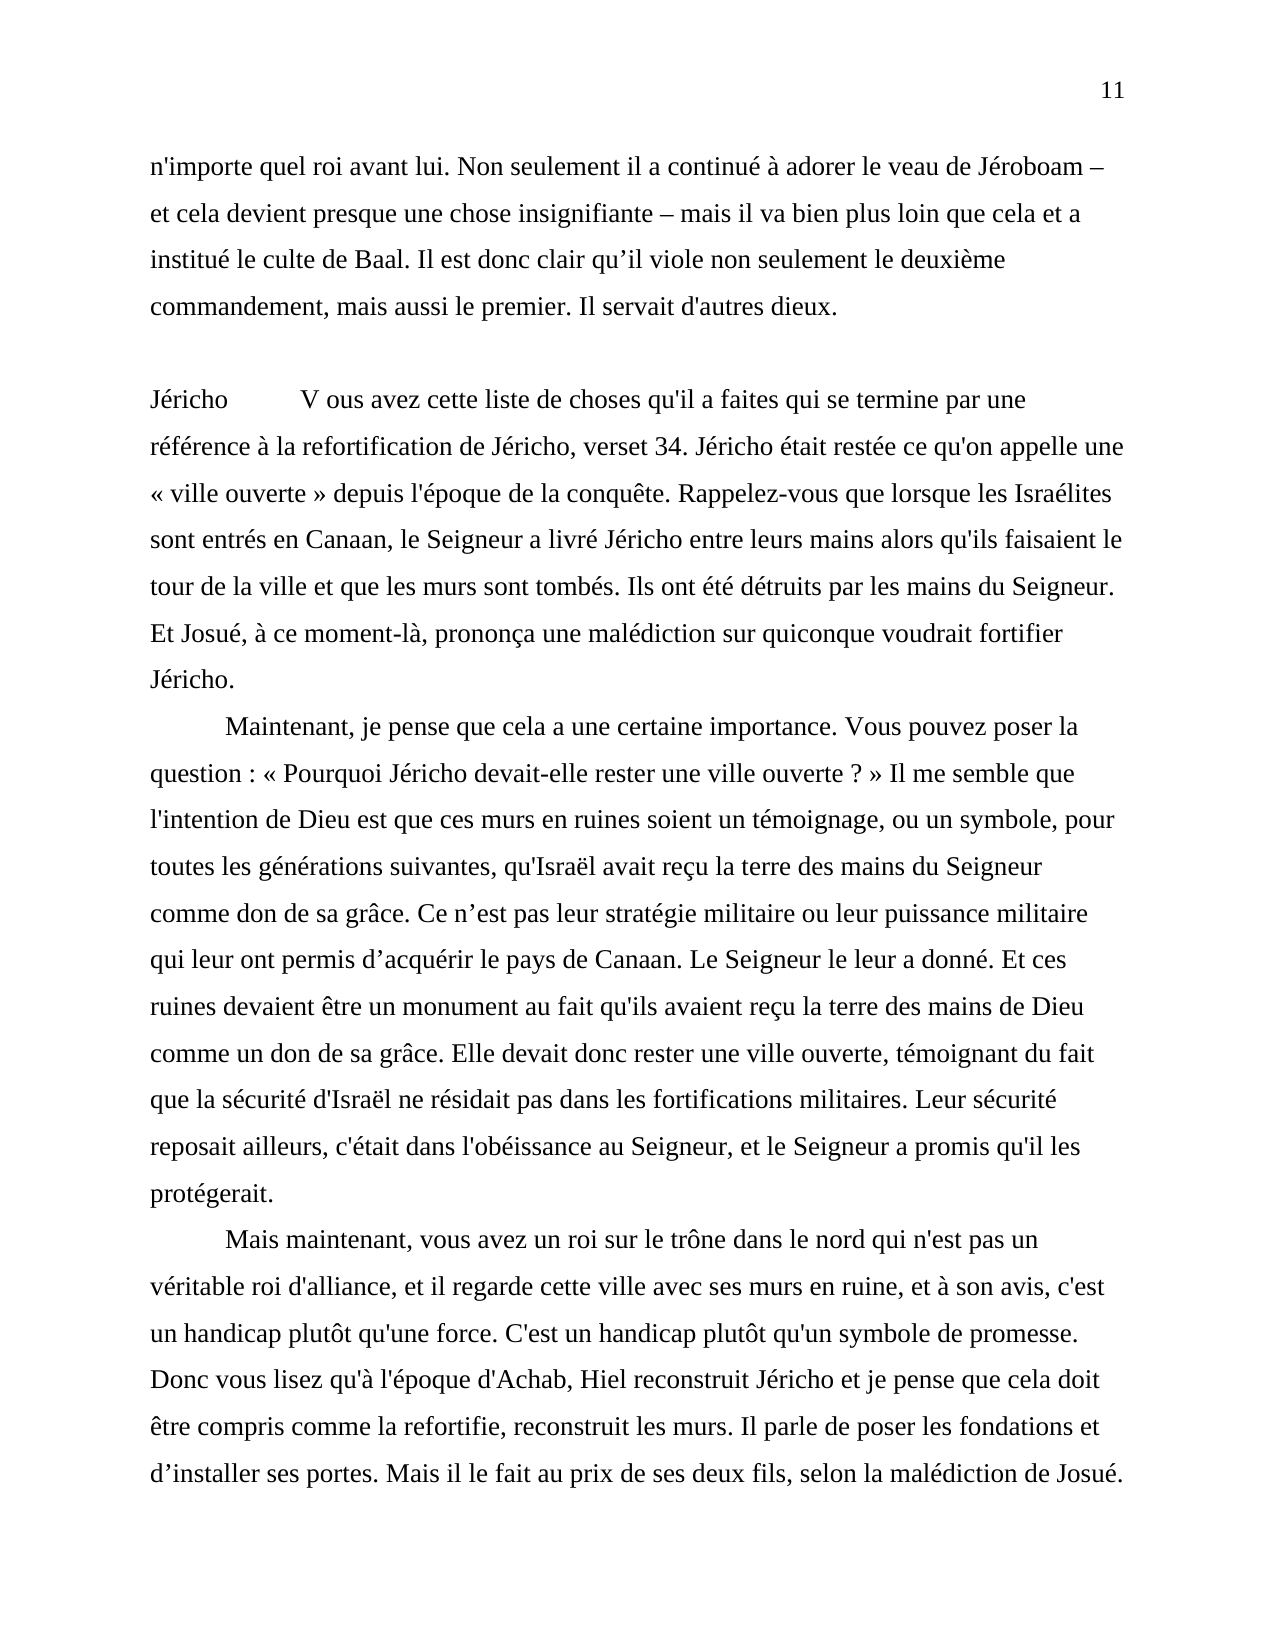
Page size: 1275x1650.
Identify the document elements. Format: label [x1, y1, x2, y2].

text [150, 150, 1125, 1488]
